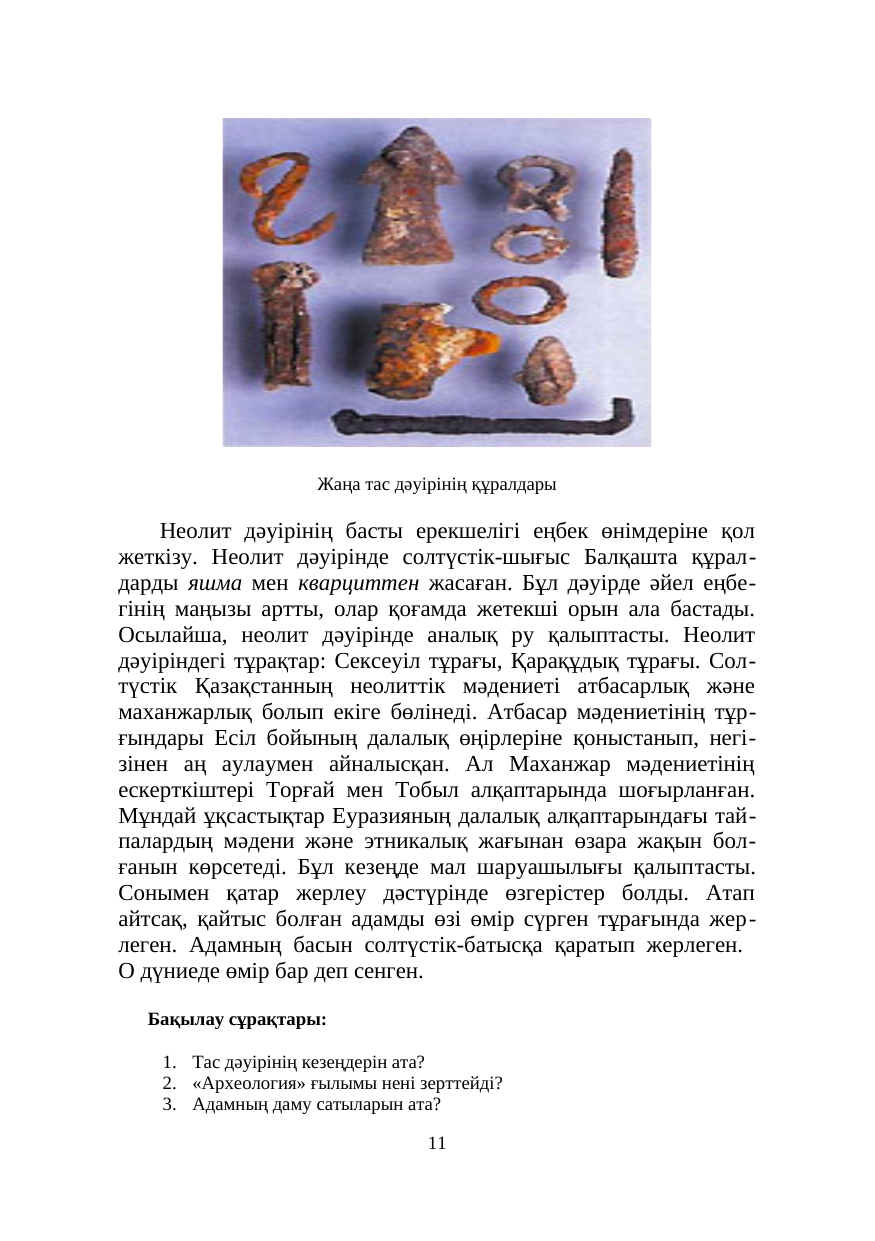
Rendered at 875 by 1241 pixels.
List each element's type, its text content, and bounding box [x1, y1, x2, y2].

text Бақылау сұрақтары: [118, 1009, 756, 1030]
text Неолит дәуірінің басты ерекшелігі еңбек өнімдеріне қол жеткізу. Неолит дәуірінде солтүстік-шығыс Балқашта құралдарды яшма мен кварциттен жасаған. Бұл дәуірде әйел еңбегінің маңызы артты, олар қоғамда жетекші орын ала бастады. Осылайша, неолит дәуірінде аналық ру қалыптасты. Неолит дәуіріндегі тұрақтар: Сексеуіл тұрағы, Қарақұдық тұрағы. Солтүстік Қазақстанның неолиттік мәдениеті атбасарлық және маханжарлық болып екіге бөлінеді. Атбасар мәдениетінің тұрғындары Есіл бойының далалық өңірлеріне қоныстанып, негізінен аң аулаумен айналысқан. Ал Маханжар мәдениетінің ескерткіштері Торғай мен Тобыл алқаптарында шоғырланған. Мұндай ұқсастықтар Еуразияның далалық алқаптарындағы тайпалардың мәдени және этникалық жағынан өзара жақын болғанын көрсетеді. Бұл кезеңде мал шаруашылығы қалыптасты. Сонымен қатар жерлеу дәстүрінде өзгерістер болды. Атап айтсақ, қайтыс болған адамды өзі өмір сүрген тұрағында жерлеген. Адамның басын солтүстік-батысқа қаратып жерлеген. О дүниеде өмір бар деп сенген. [118, 518, 756, 983]
list Тас дәуірінің кезеңдерін ата? [162, 1051, 756, 1072]
picture [222, 118, 652, 447]
list «Археология» ғылымы нені зерттейді? [162, 1072, 756, 1093]
list Адамның даму сатыларын ата? [162, 1093, 756, 1114]
text Жаңа тас дәуірінің құралдары [118, 473, 756, 494]
